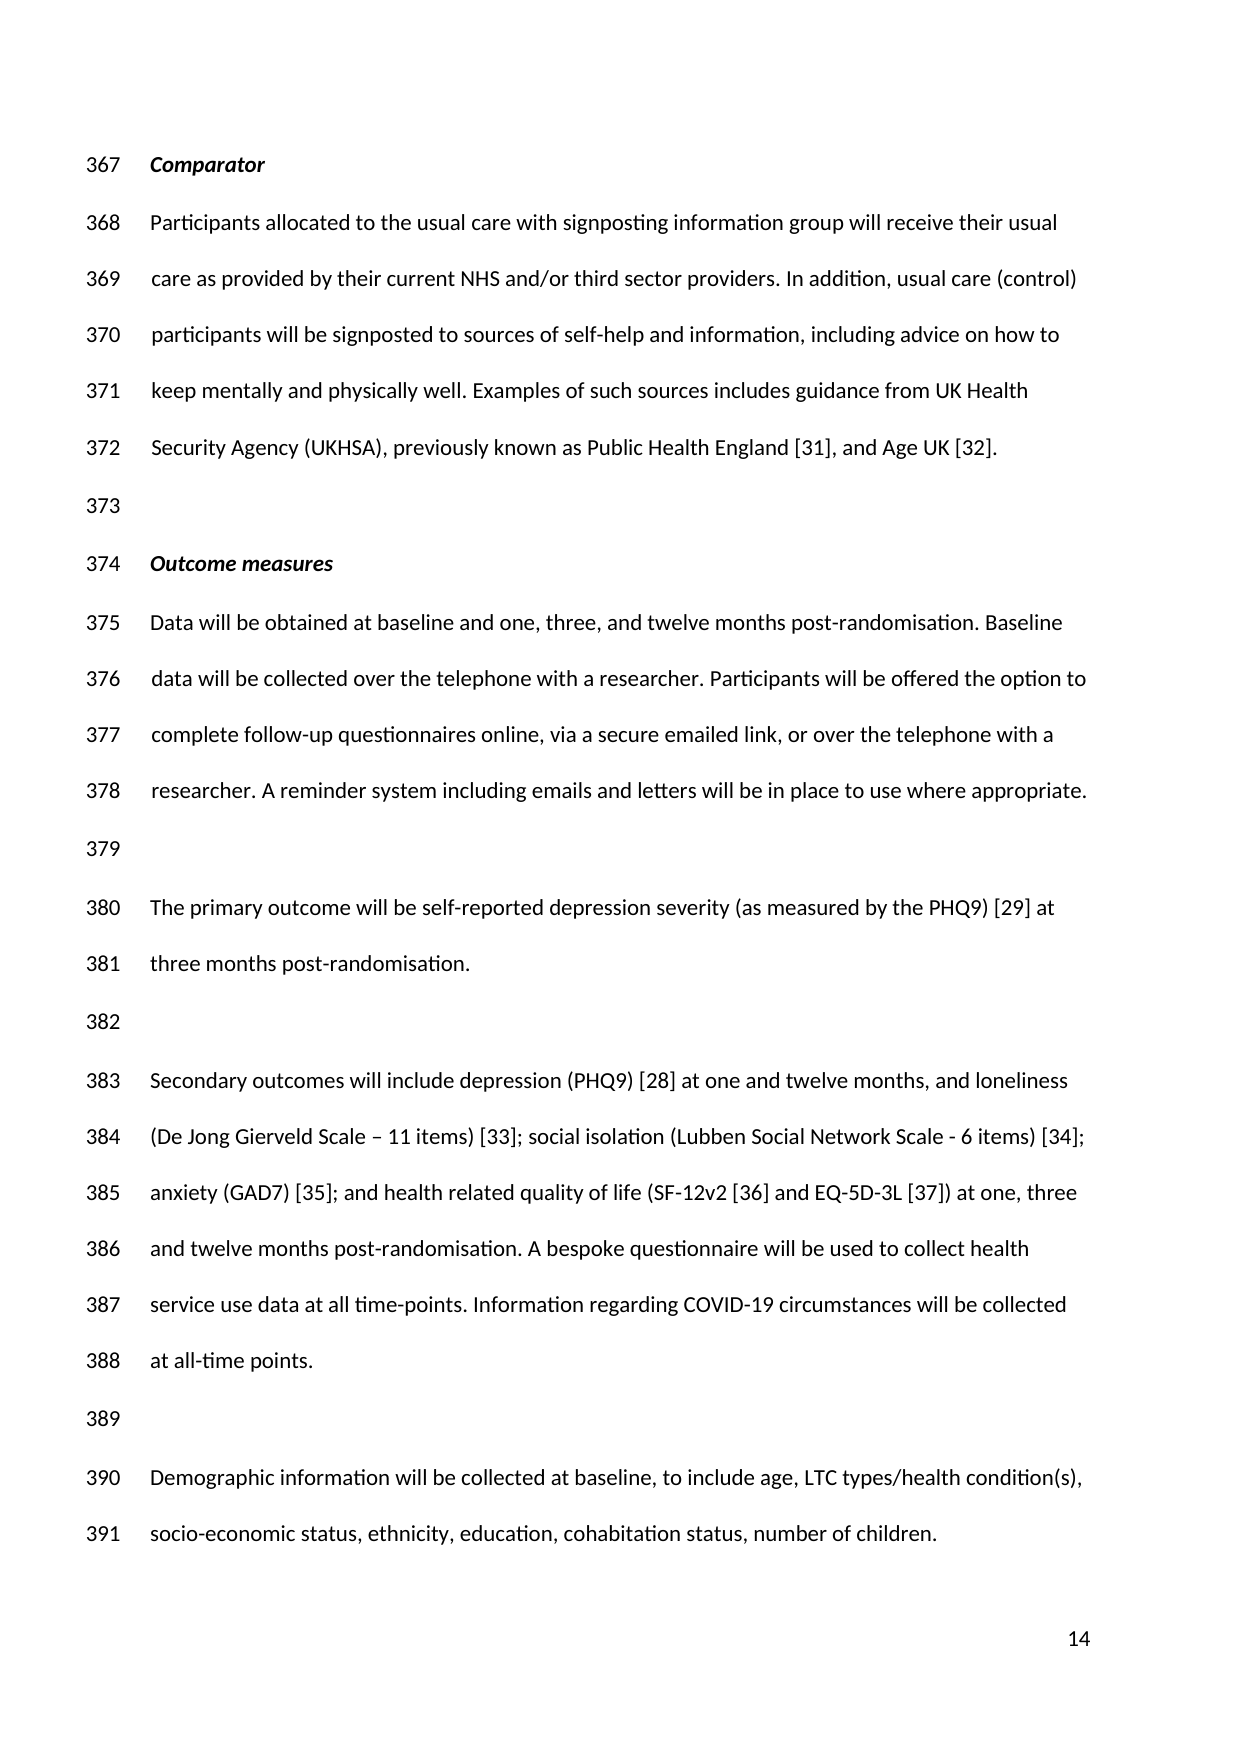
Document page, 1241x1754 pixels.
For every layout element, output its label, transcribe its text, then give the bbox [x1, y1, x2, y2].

text Comparator [150, 150, 1090, 178]
text The primary outcome will be self-reported depression severity (as measured by the PHQ9) [29] at three months post-randomisation. [150, 893, 1090, 977]
text Secondary outcomes will include depression (PHQ9) [28] at one and twelve months, and loneliness (De Jong Gierveld Scale – 11 items) [33]; social isolation (Lubben Social Network Scale - 6 items) [34]; anxiety (GAD7) [35]; and health related quality of life (SF-12v2 [36] and EQ-5D-3L [37]) at one, three and twelve months post-randomisation. A bespoke questionnaire will be used to collect health service use data at all time-points. Information regarding COVID-19 circumstances will be collected at all-time points. [150, 1066, 1090, 1374]
text Participants allocated to the usual care with signposting information group will receive their usual care as provided by their current NHS and/or third sector providers. In addition, usual care (control) participants will be signposted to sources of self-help and information, including advice on how to keep mentally and physically well. Examples of such sources includes guidance from UK Health Security Agency (UKHSA), previously known as Public Health England [31], and Age UK [32]. [150, 208, 1090, 461]
text Data will be obtained at baseline and one, three, and twelve months post-randomisation. Baseline data will be collected over the telephone with a researcher. Participants will be offered the option to complete follow-up questionnaires online, via a secure emailed link, or over the telephone with a researcher. A reminder system including emails and letters will be in place to use where appropriate. [150, 608, 1090, 804]
text Demographic information will be collected at baseline, to include age, LTC types/health condition(s), socio-economic status, ethnicity, education, cohabitation status, number of children. [150, 1463, 1090, 1547]
text Outcome measures [150, 549, 1090, 577]
